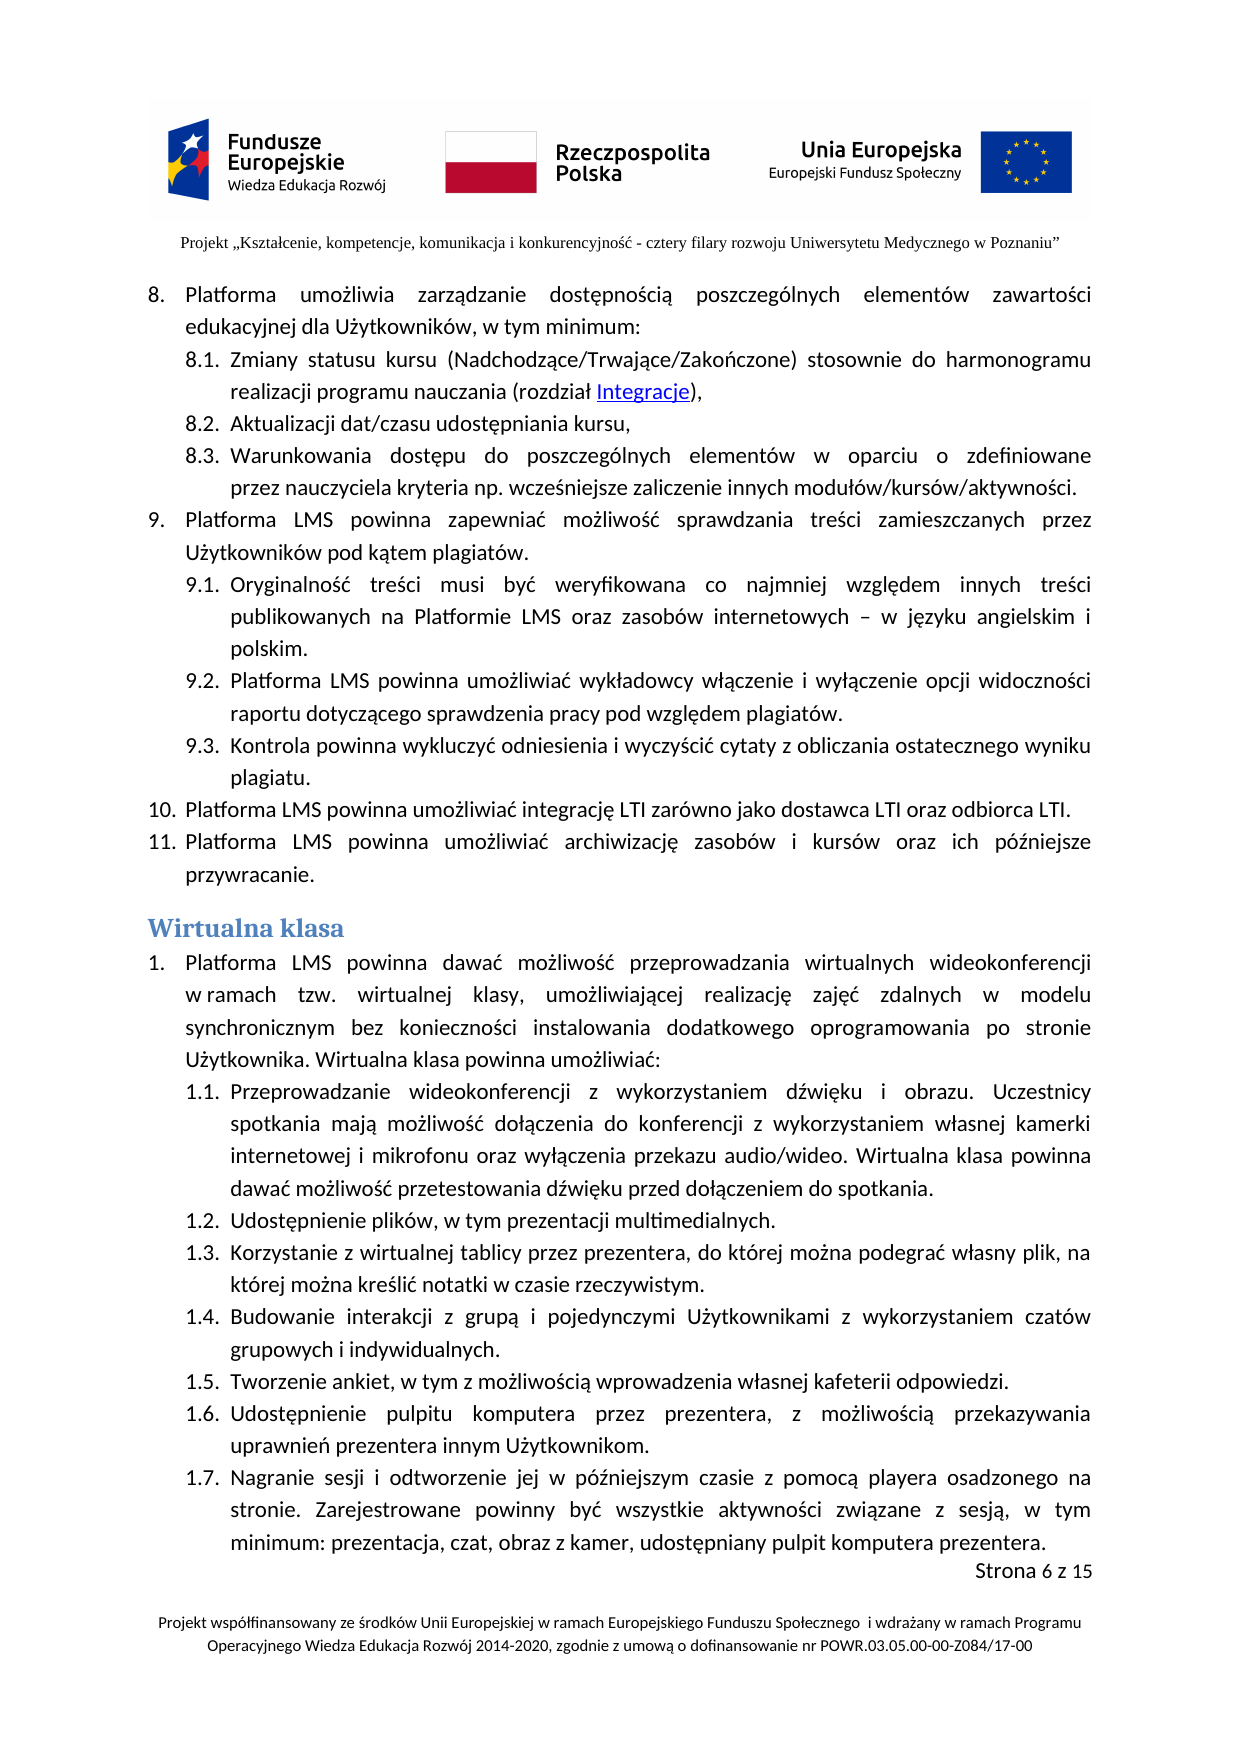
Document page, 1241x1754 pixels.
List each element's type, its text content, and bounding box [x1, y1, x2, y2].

list Platforma LMS powinna dawać możliwość przeprowadzania wirtualnych wideokonferencji w ramach tzw. wirtualnej klasy, umożliwiającej realizację zajęć zdalnych w modelu synchronicznym bez konieczności instalowania dodatkowego oprogramowania po stronie Użytkownika. Wirtualna klasa powinna umożliwiać: [148, 948, 1093, 1073]
picture [148, 98, 1092, 221]
list Aktualizacji dat/czasu udostępniania kursu, [185, 409, 1093, 437]
list Zmiany statusu kursu (Nadchodzące/Trwające/Zakończone) stosownie do harmonogramu realizacji programu nauczania (rozdział Integracje), [185, 345, 1093, 405]
list Nagranie sesji i odtworzenie jej w późniejszym czasie z pomocą playera osadzonego na stronie. Zarejestrowane powinny być wszystkie aktywności związane z sesją, w tym minimum: prezentacja, czat, obraz z kamer, udostępniany pulpit komputera prezentera. [185, 1463, 1093, 1556]
list Platforma umożliwia zarządzanie dostępnością poszczególnych elementów zawartości edukacyjnej dla Użytkowników, w tym minimum: [148, 280, 1093, 341]
list Platforma LMS powinna umożliwiać archiwizację zasobów i kursów oraz ich późniejsze przywracanie. [148, 827, 1093, 888]
list Kontrola powinna wykluczyć odniesienia i wyczyścić cytaty z obliczania ostatecznego wyniku plagiatu. [185, 731, 1093, 791]
list Udostępnienie plików, w tym prezentacji multimedialnych. [185, 1206, 1093, 1234]
list Platforma LMS powinna umożliwiać integrację LTI zarówno jako dostawca LTI oraz odbiorca LTI. [148, 795, 1093, 823]
list Przeprowadzanie wideokonferencji z wykorzystaniem dźwięku i obrazu. Uczestnicy spotkania mają możliwość dołączenia do konferencji z wykorzystaniem własnej kamerki internetowej i mikrofonu oraz wyłączenia przekazu audio/wideo. Wirtualna klasa powinna dawać możliwość przetestowania dźwięku przed dołączeniem do spotkania. [185, 1077, 1093, 1202]
list Warunkowania dostępu do poszczególnych elementów w oparciu o zdefiniowane przez nauczyciela kryteria np. wcześniejsze zaliczenie innych modułów/kursów/aktywności. [185, 441, 1093, 501]
list Udostępnienie pulpitu komputera przez prezentera, z możliwością przekazywania uprawnień prezentera innym Użytkownikom. [185, 1399, 1093, 1459]
subtitle Wirtualna klasa [148, 913, 1093, 944]
list Korzystanie z wirtualnej tablicy przez prezentera, do której można podegrać własny plik, na której można kreślić notatki w czasie rzeczywistym. [185, 1238, 1093, 1298]
list Platforma LMS powinna zapewniać możliwość sprawdzania treści zamieszczanych przez Użytkowników pod kątem plagiatów. [148, 506, 1093, 566]
list Tworzenie ankiet, w tym z możliwością wprowadzenia własnej kafeterii odpowiedzi. [185, 1367, 1093, 1395]
list Budowanie interakcji z grupą i pojedynczymi Użytkownikami z wykorzystaniem czatów grupowych i indywidualnych. [185, 1302, 1093, 1363]
list Platforma LMS powinna umożliwiać wykładowcy włączenie i wyłączenie opcji widoczności raportu dotyczącego sprawdzenia pracy pod względem plagiatów. [185, 667, 1093, 727]
list Oryginalność treści musi być weryfikowana co najmniej względem innych treści publikowanych na Platformie LMS oraz zasobów internetowych – w języku angielskim i polskim. [185, 570, 1093, 662]
